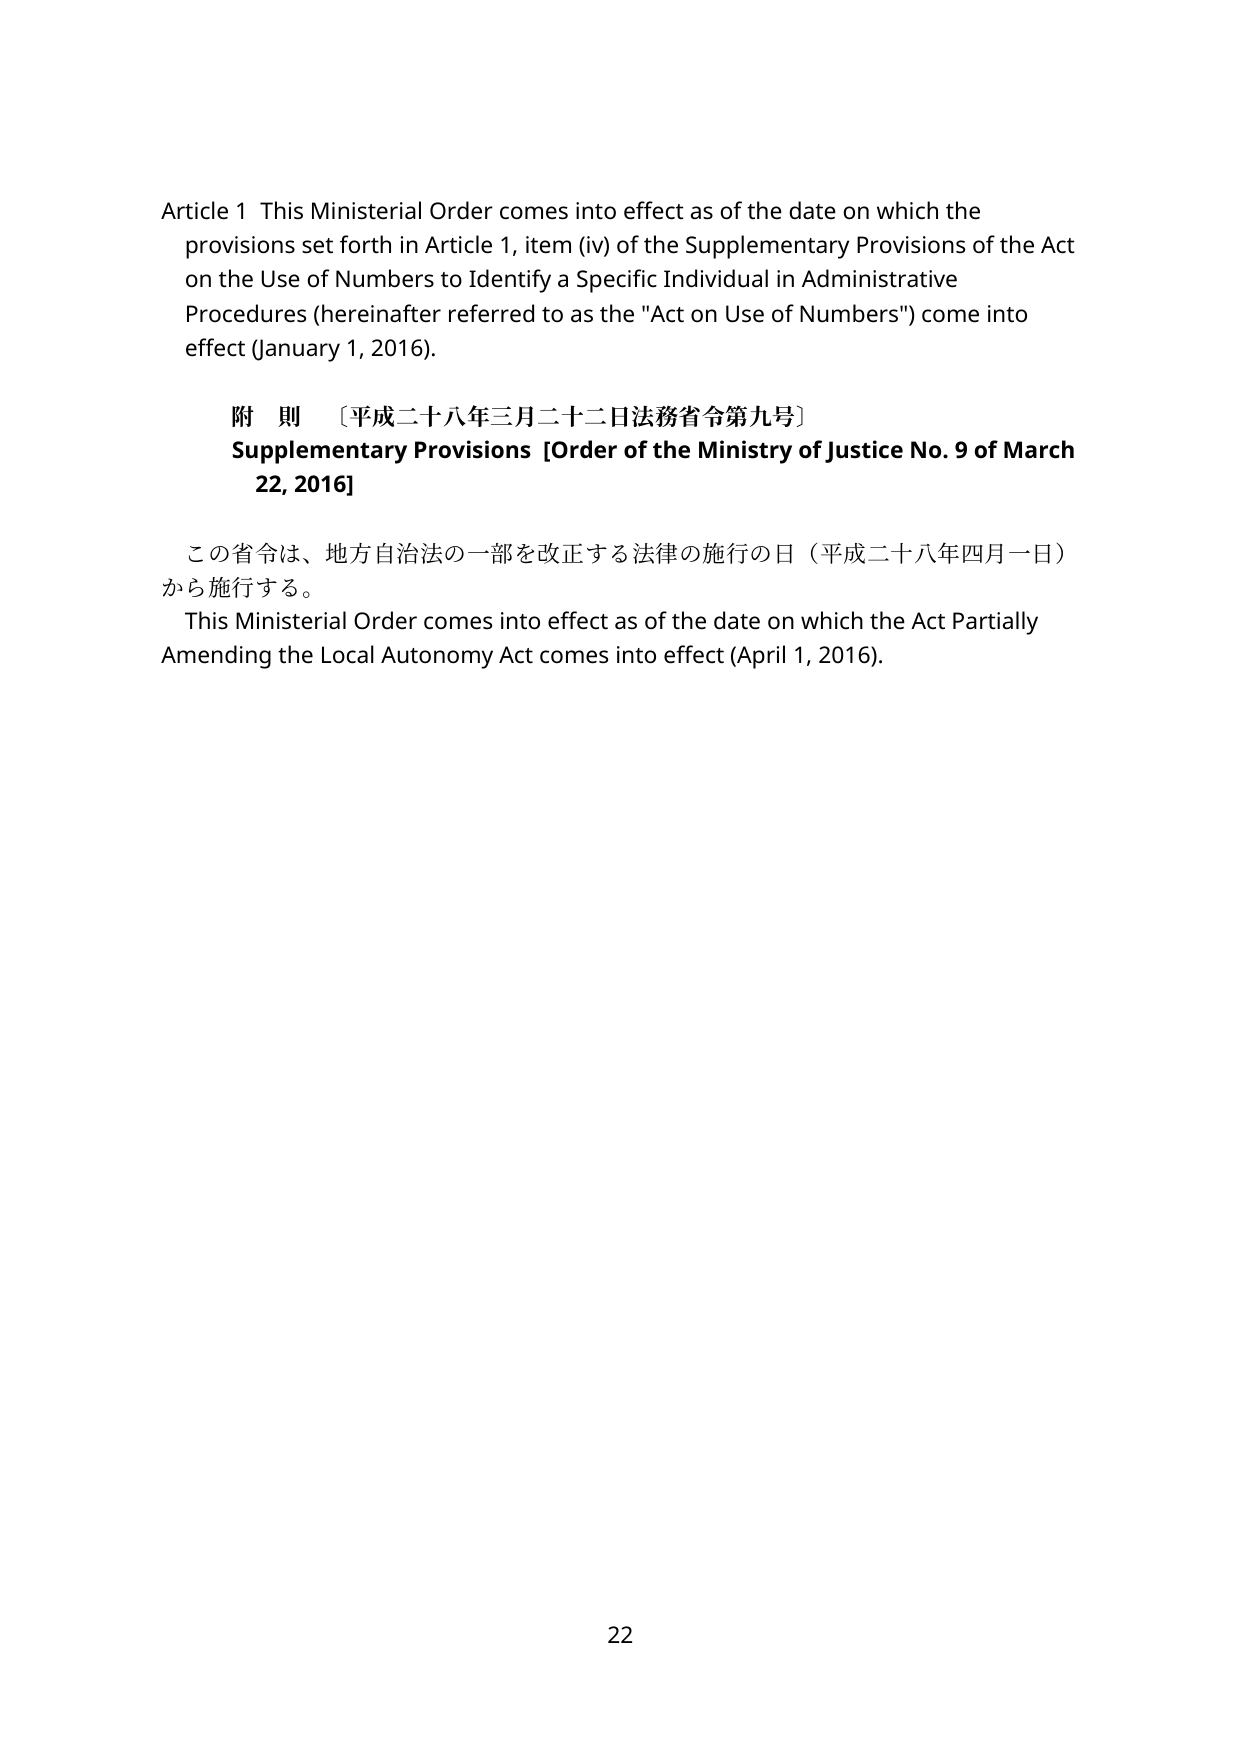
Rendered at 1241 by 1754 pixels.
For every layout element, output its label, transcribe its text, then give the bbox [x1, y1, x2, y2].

text This Ministerial Order comes into effect as of the date on which the Act Partially Amending the Local Autonomy Act comes into effect (April 1, 2016). [161, 604, 1079, 672]
text この省令は、地方自治法の一部を改正する法律の施行の日（平成二十八年四月一日）から施行する。 [161, 535, 1079, 604]
text Article 1 This Ministerial Order comes into effect as of the date on which the provisions set forth in Article 1, item (iv) of the Supplementary Provisions of the Act on the Use of Numbers to Identify a Specific Individual in Administrative Procedures (hereinafter referred to as the "Act on Use of Numbers") come into effect (January 1, 2016). [161, 194, 1079, 364]
text Supplementary Provisions [Order of the Ministry of Justice No. 9 of March 22, 2016] [230, 433, 1079, 501]
text 附 則 〔平成二十八年三月二十二日法務省令第九号〕 [230, 399, 1079, 433]
